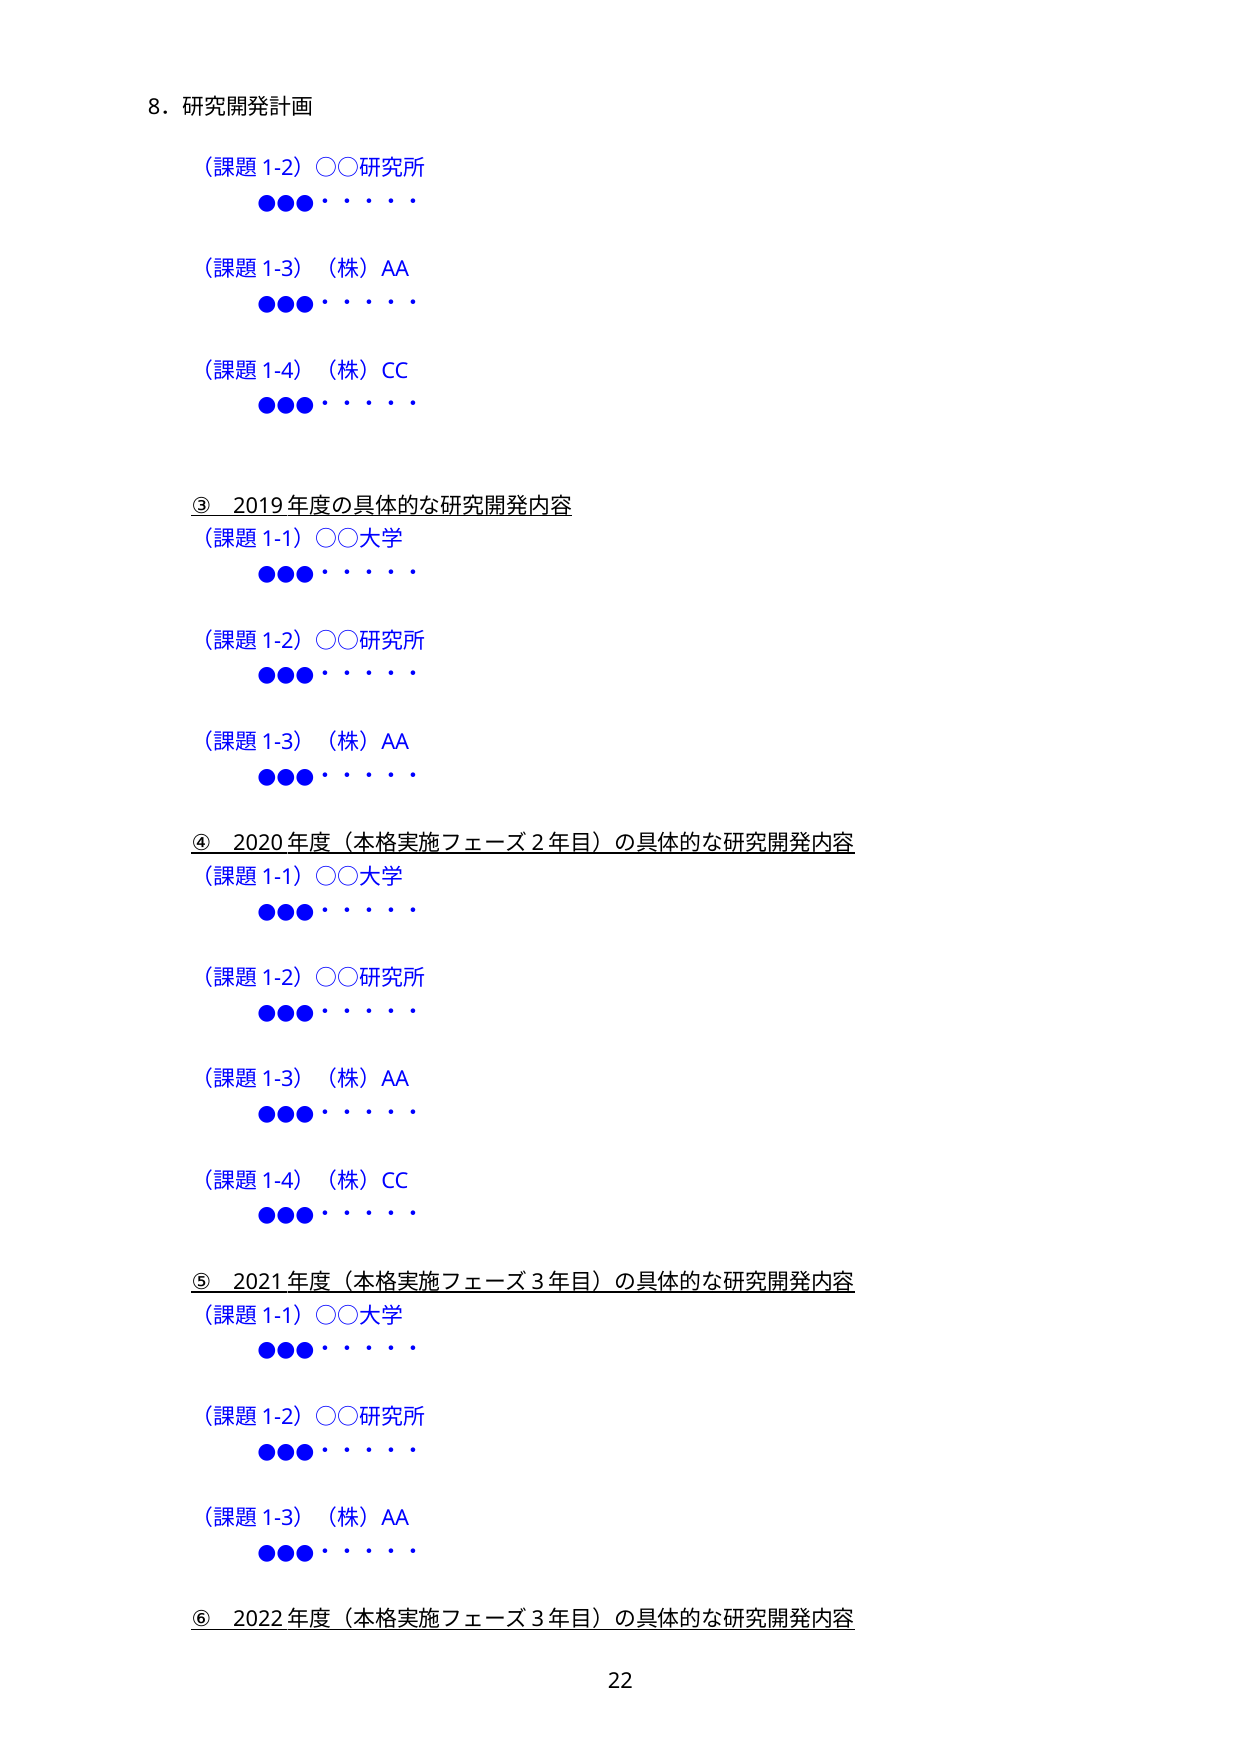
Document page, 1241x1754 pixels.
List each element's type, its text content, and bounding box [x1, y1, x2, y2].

text （課題1-3）（株）AA [191, 1499, 1092, 1533]
text ④ 2020年度（本格実施フェーズ2年目）の具体的な研究開発内容 [191, 824, 1092, 858]
text ●●●・・・・・ [191, 656, 1092, 689]
text ●●●・・・・・ [191, 386, 1092, 419]
text ●●●・・・・・ [191, 757, 1092, 791]
text ●●●・・・・・ [191, 284, 1092, 318]
text ●●●・・・・・ [191, 1533, 1092, 1567]
text ●●●・・・・・ [191, 892, 1092, 926]
text ⑤ 2021年度（本格実施フェーズ3年目）の具体的な研究開発内容 [191, 1263, 1092, 1297]
text ●●●・・・・・ [191, 183, 1092, 217]
text （課題1-2）○○研究所 [191, 622, 1092, 656]
text （課題1-3）（株）AA [191, 251, 1092, 284]
text （課題1-3）（株）AA [191, 723, 1092, 757]
text （課題1-3）（株）AA [191, 1061, 1092, 1094]
text （課題1-2）○○研究所 [191, 149, 1092, 183]
text ●●●・・・・・ [191, 993, 1092, 1027]
text ●●●・・・・・ [191, 1331, 1092, 1364]
text ●●●・・・・・ [191, 1196, 1092, 1229]
text （課題1-2）○○研究所 [191, 959, 1092, 993]
text （課題1-2）○○研究所 [191, 1398, 1092, 1432]
text （課題1-1）○○大学 [191, 1297, 1092, 1331]
text ●●●・・・・・ [191, 1094, 1092, 1128]
text ③ 2019年度の具体的な研究開発内容 [191, 487, 1092, 521]
text （課題1-1）○○大学 [191, 521, 1092, 554]
text ⑥ 2022年度（本格実施フェーズ3年目）の具体的な研究開発内容 [191, 1601, 1092, 1634]
text （課題1-4）（株）CC [191, 352, 1092, 386]
text ●●●・・・・・ [191, 554, 1092, 588]
text ●●●・・・・・ [191, 1432, 1092, 1466]
text （課題1-1）○○大学 [191, 858, 1092, 892]
text （課題1-4）（株）CC [191, 1162, 1092, 1196]
